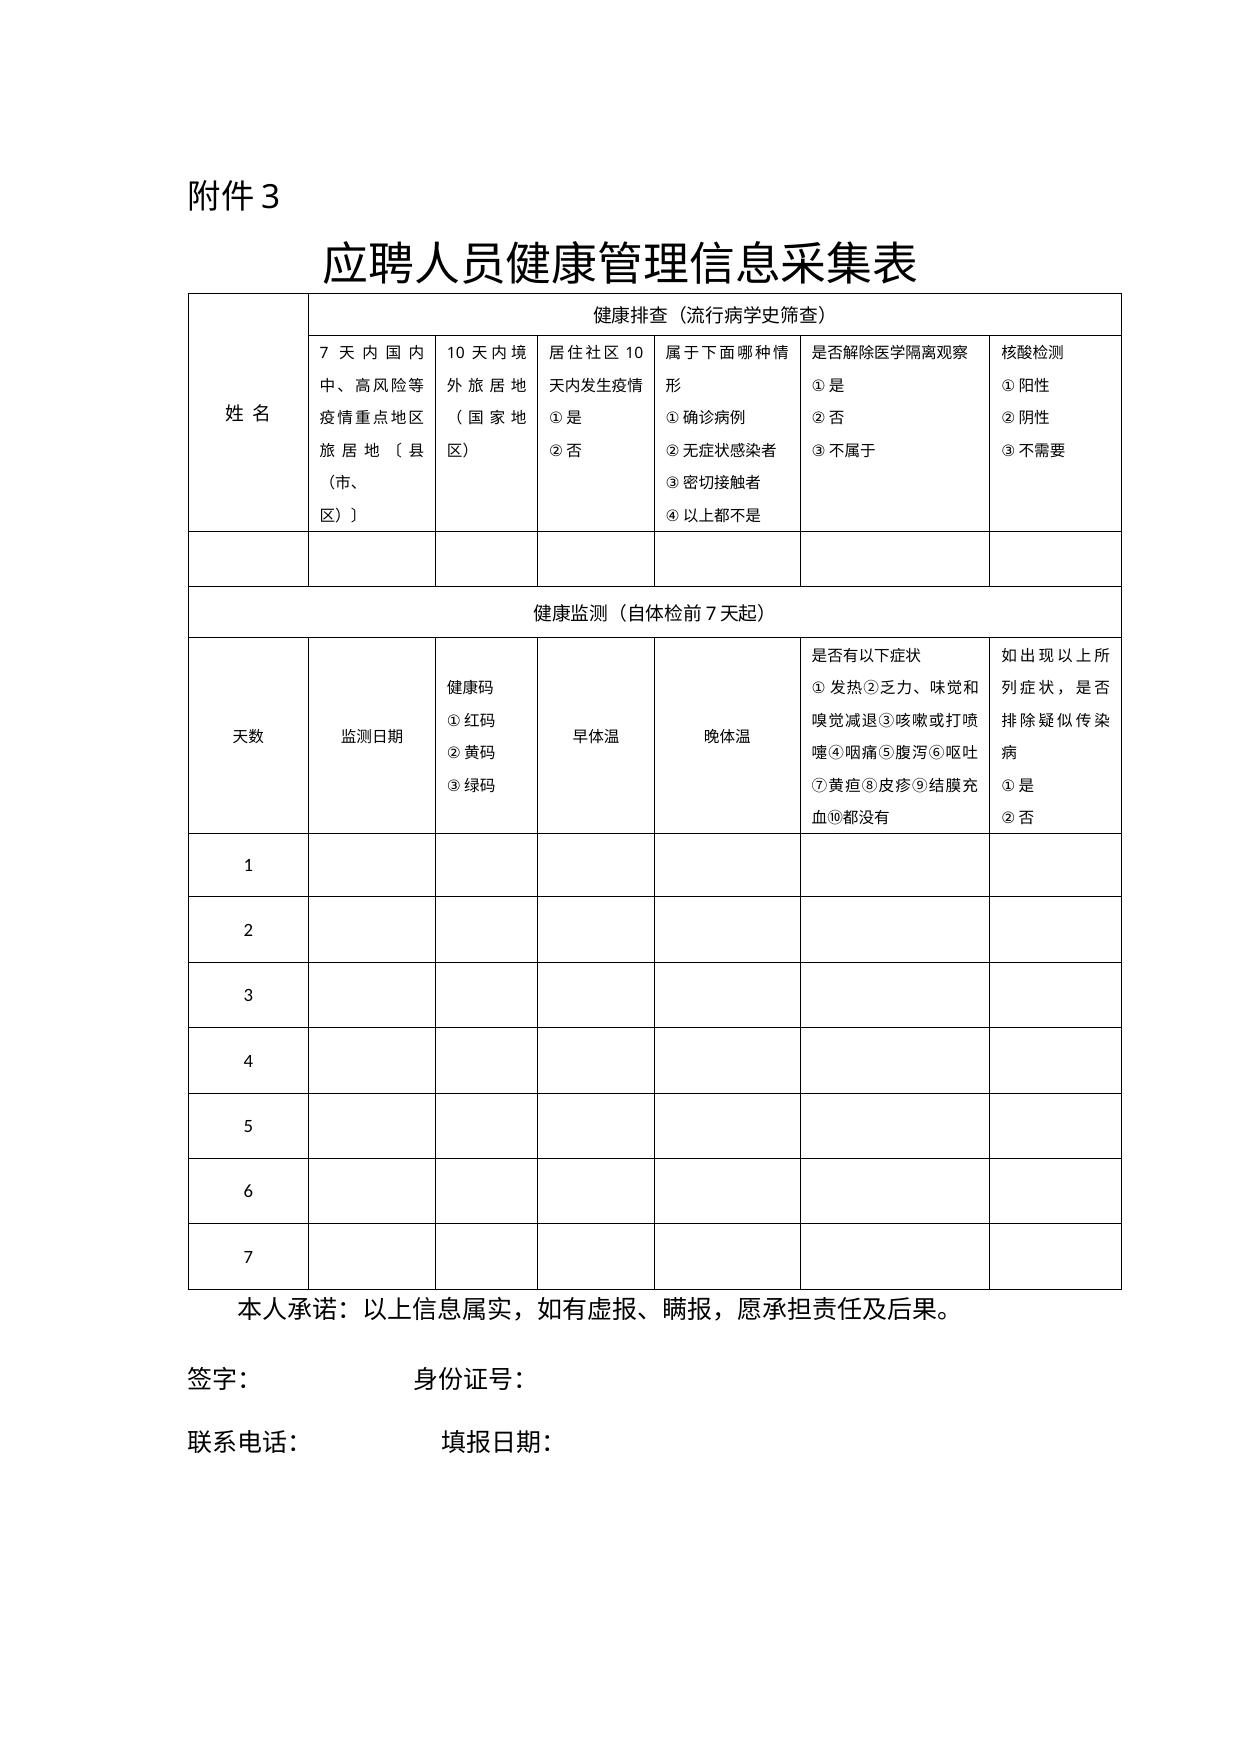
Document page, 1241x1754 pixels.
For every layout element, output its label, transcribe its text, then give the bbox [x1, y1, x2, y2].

table_cell 10天内境外旅居地（国家地区） [436, 336, 537, 531]
table_cell 2 [189, 897, 308, 962]
table_cell [538, 1094, 654, 1158]
table_cell 是否解除医学隔离观察 ①是 ②否 ③不属于 [801, 336, 989, 531]
table_cell [189, 532, 308, 586]
table_cell 5 [189, 1094, 308, 1158]
table_cell 4 [189, 1028, 308, 1092]
text 应聘人员健康管理信息采集表 [187, 227, 1053, 293]
table_cell [990, 897, 1121, 962]
table_header 姓 名 [189, 294, 308, 531]
table_cell 属于下面哪种情形 ①确诊病例 ②无症状感染者 ③密切接触者 ④以上都不是 [655, 336, 800, 531]
table_cell [990, 1094, 1121, 1158]
table_cell [436, 1224, 537, 1289]
table_cell [538, 834, 654, 896]
table_cell [801, 834, 989, 896]
table_cell 健康监测（自体检前7天起） [189, 587, 1121, 637]
text 签字： 身份证号： [187, 1326, 1053, 1396]
table_cell [436, 1159, 537, 1223]
table_cell [436, 1028, 537, 1092]
table_cell 是否有以下症状 ①发热②乏力、味觉和嗅觉减退③咳嗽或打喷嚏④咽痛⑤腹泻⑥呕吐⑦黄疸⑧皮疹⑨结膜充血⑩都没有 [801, 638, 989, 833]
table_cell [801, 1094, 989, 1158]
table_cell [801, 897, 989, 962]
table_cell 监测日期 [309, 638, 435, 833]
table_cell 早体温 [538, 638, 654, 833]
table_cell [990, 1028, 1121, 1092]
table_cell [990, 834, 1121, 896]
table_cell [538, 897, 654, 962]
table_cell [309, 963, 435, 1027]
table_cell [436, 897, 537, 962]
table_cell [436, 1094, 537, 1158]
table_cell [309, 834, 435, 896]
table_cell 7 [189, 1224, 308, 1289]
table_cell [309, 1224, 435, 1289]
table_cell [655, 532, 800, 586]
text 附件3 [187, 162, 1053, 227]
table_cell [990, 1159, 1121, 1223]
table_cell [538, 1159, 654, 1223]
table_cell [309, 1159, 435, 1223]
table_cell [538, 963, 654, 1027]
table_cell 3 [189, 963, 308, 1027]
table_cell 居住社区10天内发生疫情 ①是 ②否 [538, 336, 654, 531]
table_cell [801, 1224, 989, 1289]
table_cell [309, 1094, 435, 1158]
table_cell 天数 [189, 638, 308, 833]
table_cell 核酸检测 ①阳性 ②阴性 ③不需要 [990, 336, 1121, 531]
text 本人承诺：以上信息属实，如有虚报、瞒报，愿承担责任及后果。 [187, 1290, 1053, 1326]
table_cell [655, 834, 800, 896]
table_cell [655, 1224, 800, 1289]
table_cell 1 [189, 834, 308, 896]
table_cell 晚体温 [655, 638, 800, 833]
table_header 健康排查（流行病学史筛查） [309, 294, 1121, 334]
table_cell [538, 532, 654, 586]
table_cell [538, 1224, 654, 1289]
table_cell [801, 1159, 989, 1223]
table_cell [655, 963, 800, 1027]
text 联系电话： 填报日期： [187, 1423, 1053, 1459]
table_cell 6 [189, 1159, 308, 1223]
table_cell 7天内国内中、高风险等疫情重点地区旅居地〔县（市、 区）〕 [309, 336, 435, 531]
table_cell 健康码 ①红码 ②黄码 ③绿码 [436, 638, 537, 833]
table_cell [990, 1224, 1121, 1289]
table_cell [436, 532, 537, 586]
table_cell [309, 1028, 435, 1092]
table_cell [436, 834, 537, 896]
table_cell [309, 532, 435, 586]
table_cell [655, 1094, 800, 1158]
table_cell [655, 1159, 800, 1223]
table_cell [538, 1028, 654, 1092]
table_cell [801, 1028, 989, 1092]
table_cell [436, 963, 537, 1027]
table_cell [655, 1028, 800, 1092]
table_cell [801, 532, 989, 586]
table_cell [990, 963, 1121, 1027]
table_cell [655, 897, 800, 962]
table_cell [990, 532, 1121, 586]
table_cell [309, 897, 435, 962]
table_cell 如出现以上所列症状，是否排除疑似传染病 ①是 ②否 [990, 638, 1121, 833]
table_cell [801, 963, 989, 1027]
